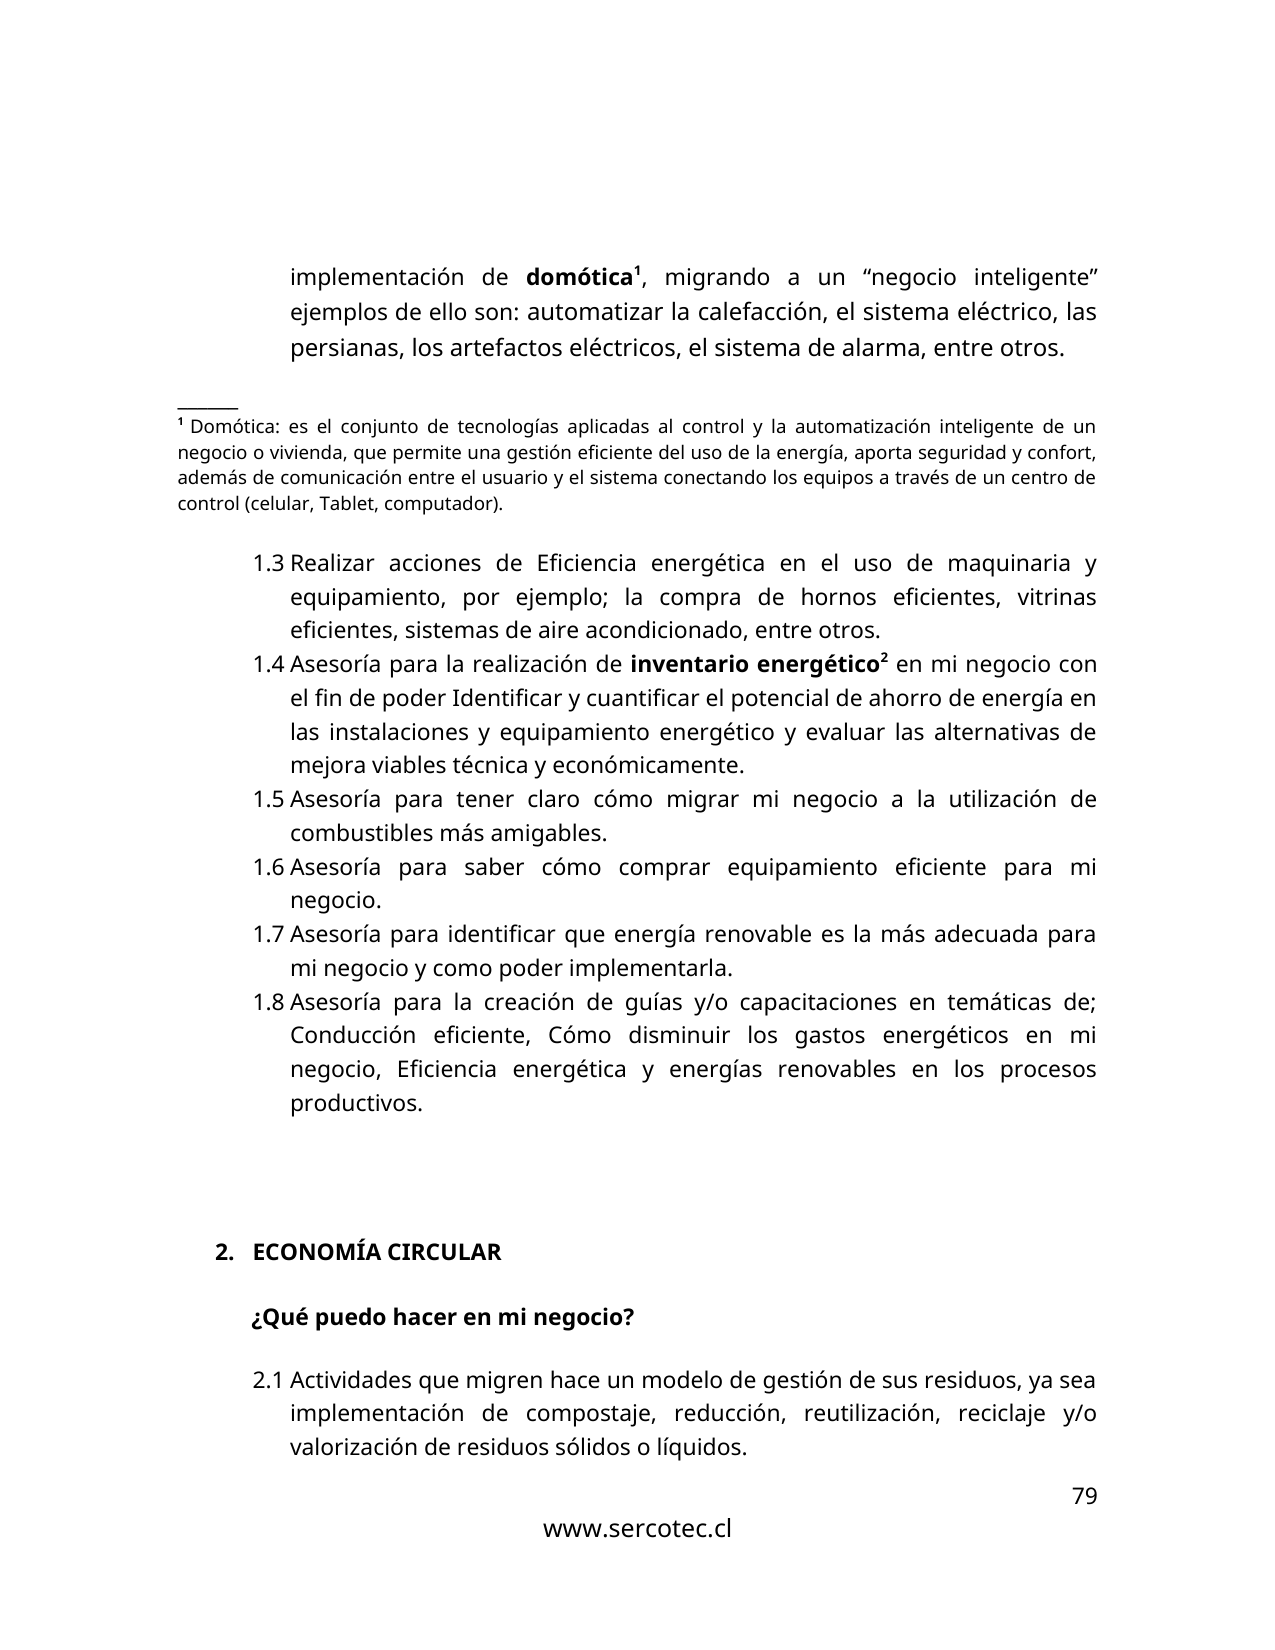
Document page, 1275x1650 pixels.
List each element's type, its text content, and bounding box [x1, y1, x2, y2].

list ¿Qué puedo hacer en mi negocio? [251, 1301, 1098, 1332]
list Asesoría para saber cómo comprar equipamiento eficiente para mi negocio. [252, 851, 1098, 916]
list Actividades que migren hace un modelo de gestión de sus residuos, ya sea implementación de compostaje, reducción, reutilización, reciclaje y/o valorización de residuos sólidos o líquidos. [252, 1363, 1098, 1462]
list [252, 261, 1098, 363]
list Realizar acciones de Eficiencia energética en el uso de maquinaria y equipamiento, por ejemplo; la compra de hornos eficientes, vitrinas eficientes, sistemas de aire acondicionado, entre otros. [252, 547, 1098, 646]
list Asesoría para la realización de inventario energético2 en mi negocio con el fin de poder Identificar y cuantificar el potencial de ahorro de energía en las instalaciones y equipamiento energético y evaluar las alternativas de mejora viables técnica y económicamente. [252, 648, 1098, 781]
text 1 Domótica: es el conjunto de tecnologías aplicadas al control y la automatización inteligente de un negocio o vivienda, que permite una gestión eficiente del uso de la energía, aporta seguridad y confort, además de comunicación entre el usuario y el sistema conectando los equipos a través de un centro de control (celular, Tablet, computador). [177, 413, 1098, 516]
list ECONOMÍA CIRCULAR [215, 1236, 1098, 1267]
list Asesoría para identificar que energía renovable es la más adecuada para mi negocio y como poder implementarla. [252, 918, 1098, 983]
list Asesoría para tener claro cómo migrar mi negocio a la utilización de combustibles más amigables. [252, 783, 1098, 848]
text ______ [177, 382, 1098, 413]
list Asesoría para la creación de guías y/o capacitaciones en temáticas de; Conducción eficiente, Cómo disminuir los gastos energéticos en mi negocio, Eficiencia energética y energías renovables en los procesos productivos. [252, 986, 1098, 1118]
